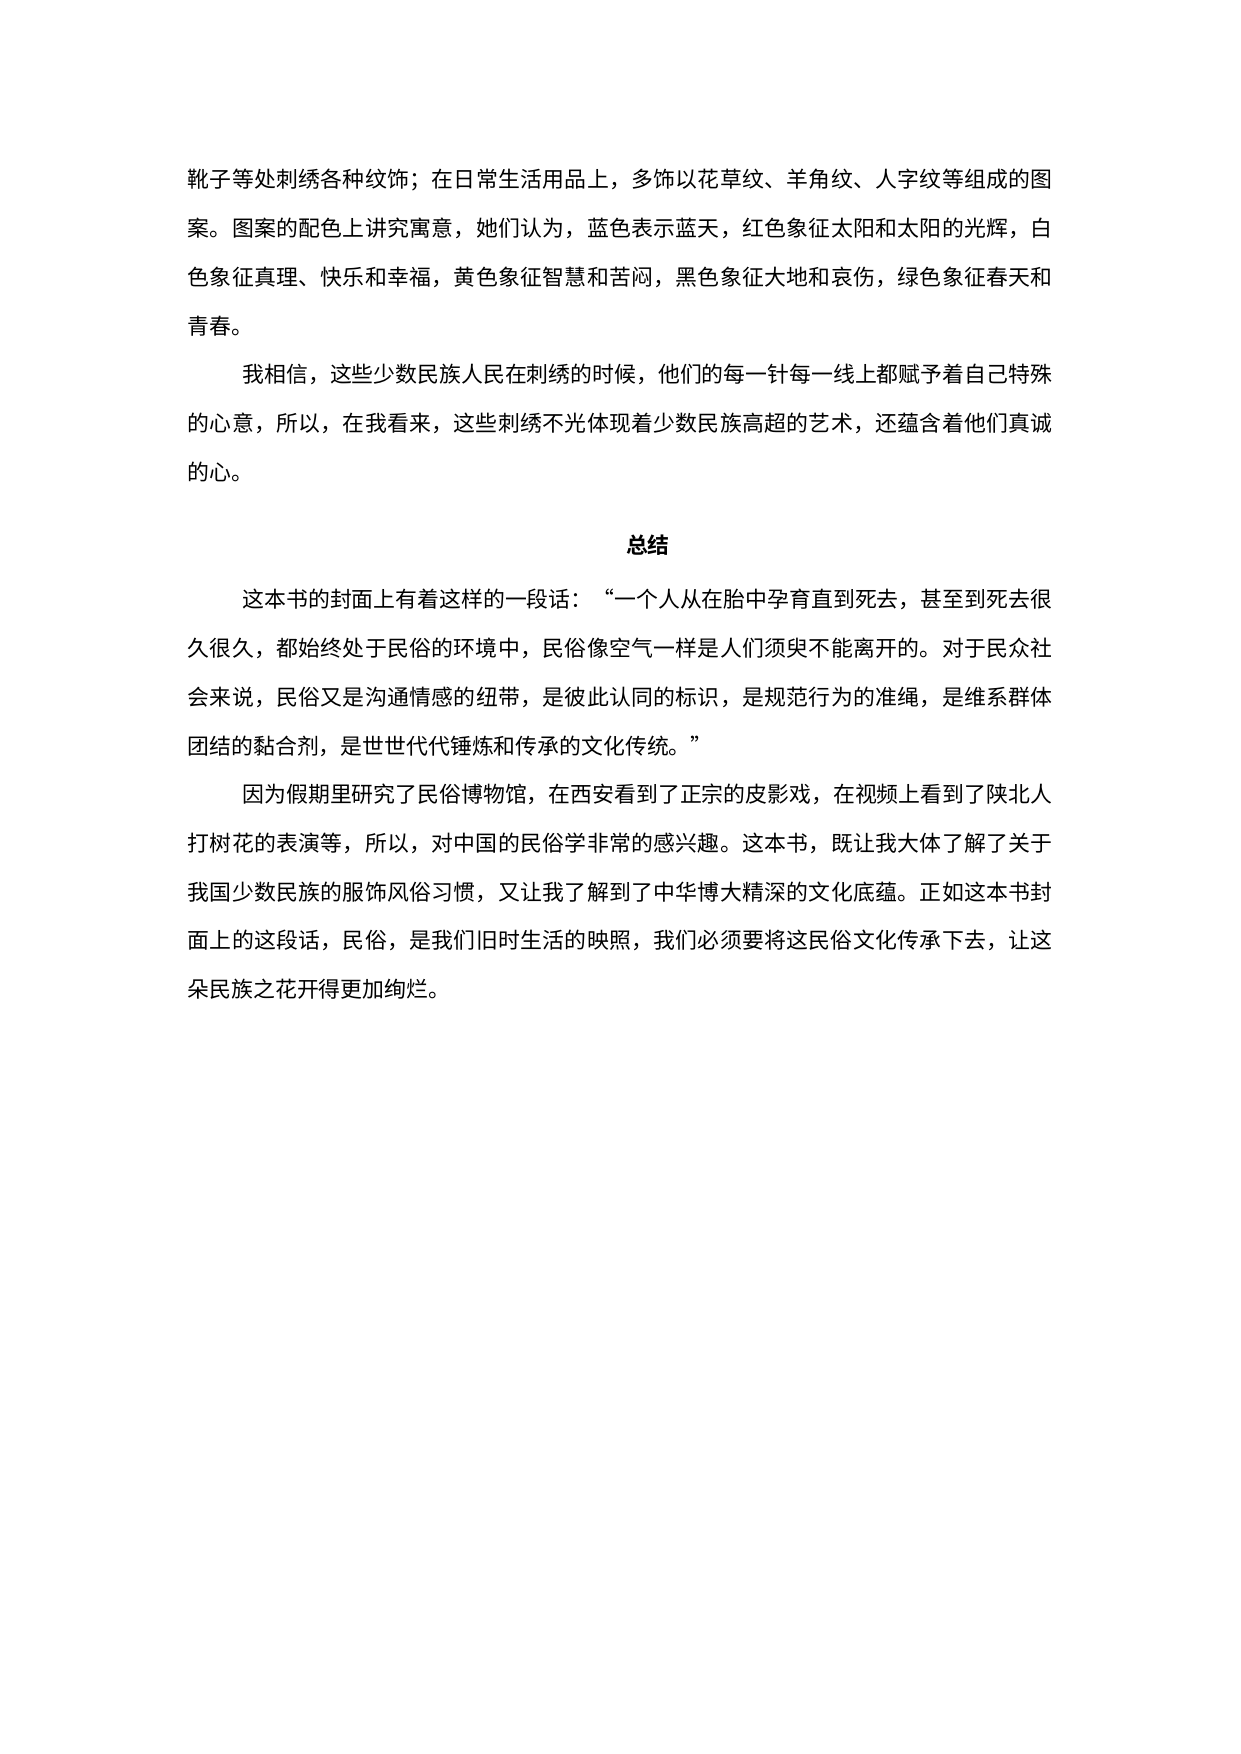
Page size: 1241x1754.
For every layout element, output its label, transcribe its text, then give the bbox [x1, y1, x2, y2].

subtitle 总结 [187, 527, 1053, 560]
text 因为假期里研究了民俗博物馆，在西安看到了正宗的皮影戏，在视频上看到了陕北人打树花的表演等，所以，对中国的民俗学非常的感兴趣。这本书，既让我大体了解了关于我国少数民族的服饰风俗习惯，又让我了解到了中华博大精深的文化底蕴。正如这本书封面上的这段话，民俗，是我们旧时生活的映照，我们必须要将这民俗文化传承下去，让这朵民族之花开得更加绚烂。 [187, 777, 1053, 1004]
text 这本书的封面上有着这样的一段话：“一个人从在胎中孕育直到死去，甚至到死去很久很久，都始终处于民俗的环境中，民俗像空气一样是人们须臾不能离开的。对于民众社会来说，民俗又是沟通情感的纽带，是彼此认同的标识，是规范行为的准绳，是维系群体团结的黏合剂，是世世代代锤炼和传承的文化传统。” [187, 582, 1053, 761]
text 我相信，这些少数民族人民在刺绣的时候，他们的每一针每一线上都赋予着自己特殊的心意，所以，在我看来，这些刺绣不光体现着少数民族高超的艺术，还蕴含着他们真诚的心。 [187, 357, 1053, 487]
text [187, 162, 1053, 341]
